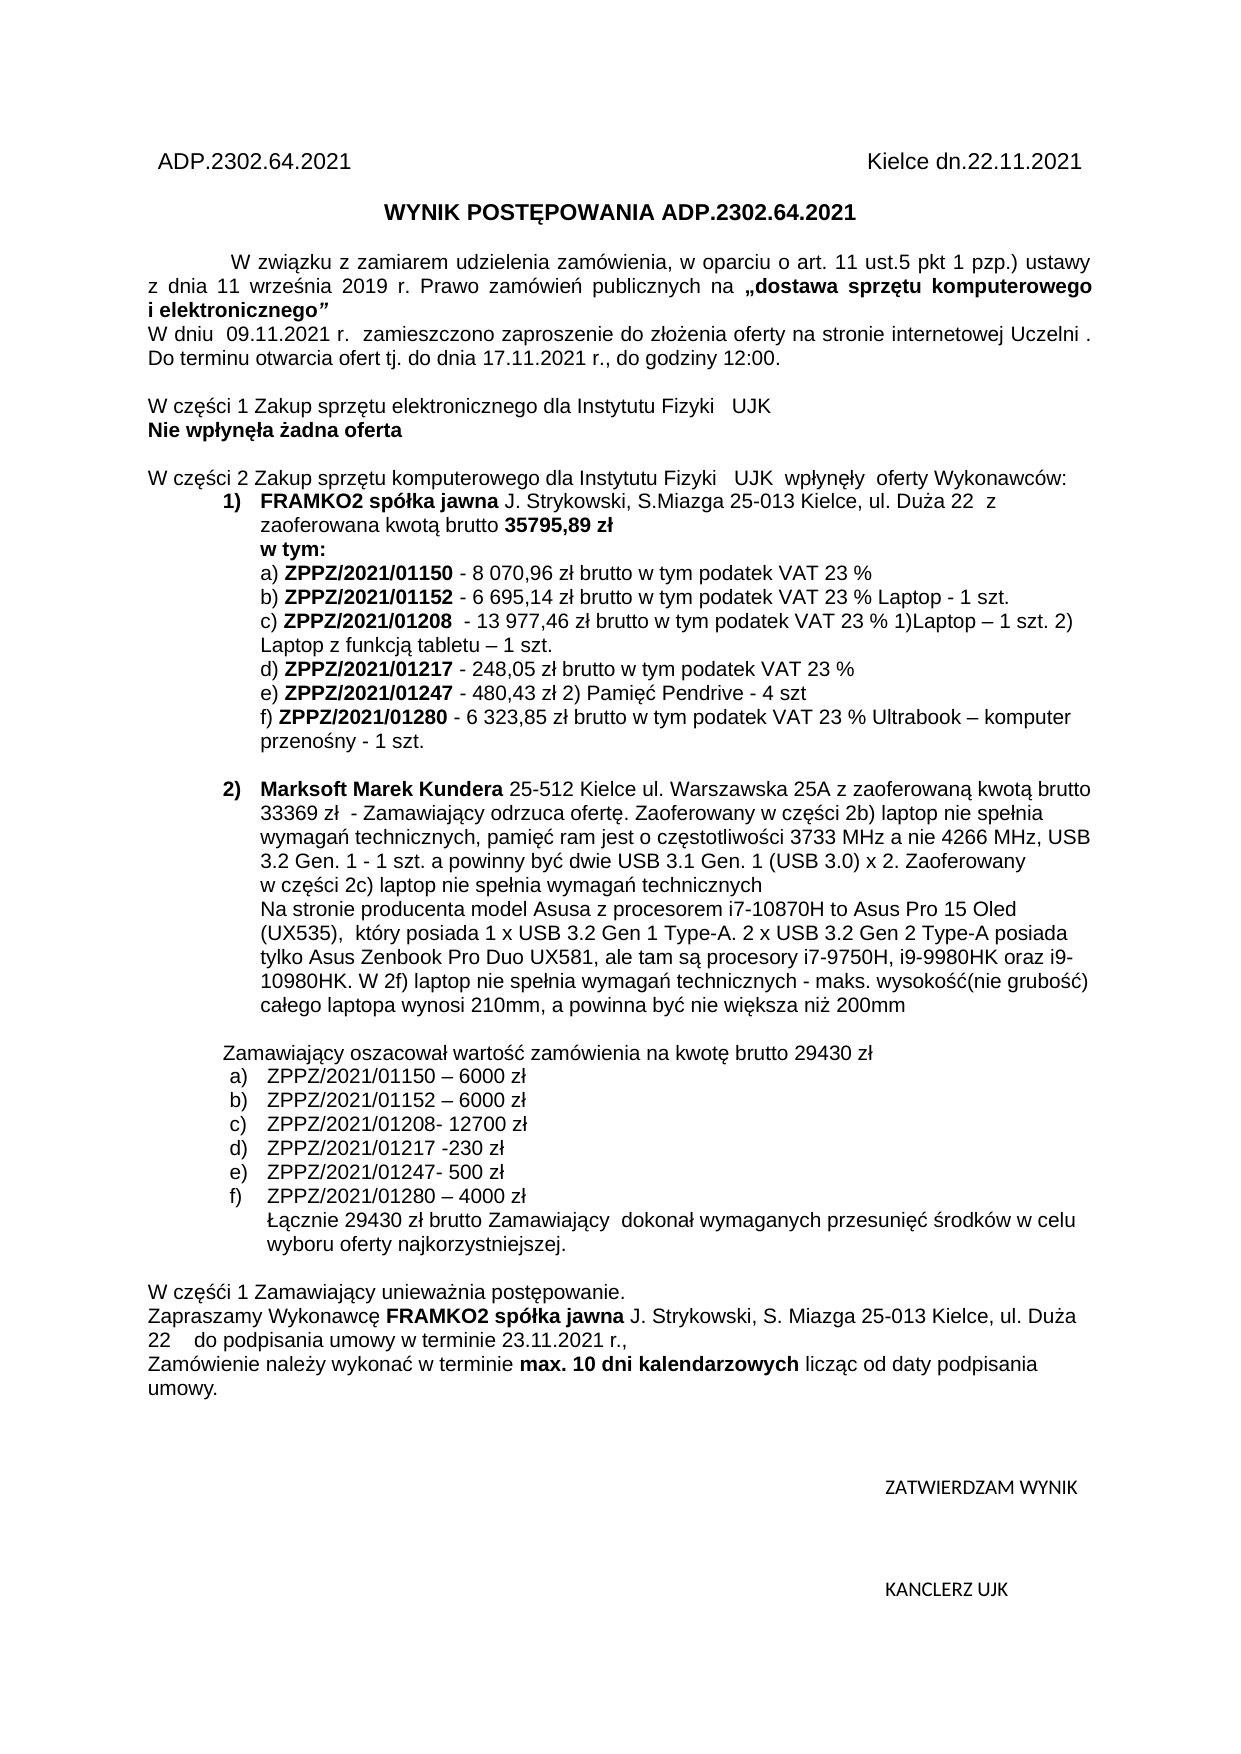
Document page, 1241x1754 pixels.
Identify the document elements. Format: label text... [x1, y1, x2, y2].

list Zamawiający oszacował wartość zamówienia na kwotę brutto 29430 zł [223, 1040, 1093, 1064]
list ZPPZ/2021/01247- 500 zł [229, 1160, 1093, 1184]
text ZATWIERDZAM WYNIK [811, 1474, 1093, 1500]
list f) ZPPZ/2021/01280 - 6 323,85 zł brutto w tym podatek VAT 23 % Ultrabook – komputer przenośny - 1 szt. [260, 705, 1093, 753]
list FRAMKO2 spółka jawna J. Strykowski, S.Miazga 25-013 Kielce, ul. Duża 22 z zaoferowana kwotą brutto 35795,89 zł [223, 489, 1093, 537]
list Marksoft Marek Kundera 25-512 Kielce ul. Warszawska 25A z zaoferowaną kwotą brutto 33369 zł - Zamawiający odrzuca ofertę. Zaoferowany w części 2b) laptop nie spełnia wymagań technicznych, pamięć ram jest o częstotliwości 3733 MHz a nie 4266 MHz, USB 3.2 Gen. 1 - 1 szt. a powinny być dwie USB 3.1 Gen. 1 (USB 3.0) x 2. Zaoferowany w części 2c) laptop nie spełnia wymagań technicznych Na stronie producenta model Asusa z procesorem i7-10870H to Asus Pro 15 Oled (UX535), który posiada 1 x USB 3.2 Gen 1 Type-A. 2 x USB 3.2 Gen 2 Type-A posiada tylko Asus Zenbook Pro Duo UX581, ale tam są procesory i7-9750H, i9-9980HK oraz i9-10980HK. W 2f) laptop nie spełnia wymagań technicznych - maks. wysokość(nie grubość) całego laptopa wynosi 210mm, a powinna być nie większa niż 200mm [223, 777, 1093, 1016]
list ZPPZ/2021/01217 -230 zł [229, 1136, 1093, 1160]
text Nie wpłynęła żadna oferta [148, 417, 1093, 441]
list ZPPZ/2021/01150 – 6000 zł [229, 1064, 1093, 1088]
text ADP.2302.64.2021 Kielce dn.22.11.2021 [148, 148, 1093, 174]
text Zamówienie należy wykonać w terminie max. 10 dni kalendarzowych licząc od daty podpisania umowy. [148, 1352, 1093, 1400]
list Łącznie 29430 zł brutto Zamawiający dokonał wymaganych przesunięć środków w celu wyboru oferty najkorzystniejszej. [267, 1208, 1093, 1256]
text W dniu 09.11.2021 r. zamieszczono zaproszenie do złożenia oferty na stronie internetowej Uczelni . Do terminu otwarcia ofert tj. do dnia 17.11.2021 r., do godziny 12:00. [148, 322, 1093, 369]
text Zapraszamy Wykonawcę FRAMKO2 spółka jawna J. Strykowski, S. Miazga 25-013 Kielce, ul. Duża 22 do podpisania umowy w terminie 23.11.2021 r., [148, 1304, 1093, 1352]
text W części 2 Zakup sprzętu komputerowego dla Instytutu Fizyki UJK wpłynęły oferty Wykonawców: [148, 465, 1093, 489]
text W częśći 1 Zamawiający unieważnia postępowanie. [148, 1280, 1093, 1304]
list e) ZPPZ/2021/01247 - 480,43 zł 2) Pamięć Pendrive - 4 szt [260, 681, 1093, 705]
list w tym: [260, 537, 1093, 561]
text W części 1 Zakup sprzętu elektronicznego dla Instytutu Fizyki UJK [148, 393, 1093, 417]
list ZPPZ/2021/01152 – 6000 zł [229, 1088, 1093, 1112]
list c) ZPPZ/2021/01208 - 13 977,46 zł brutto w tym podatek VAT 23 % 1)Laptop – 1 szt. 2) Laptop z funkcją tabletu – 1 szt. [260, 609, 1093, 657]
text KANCLERZ UJK [811, 1576, 1093, 1602]
list d) ZPPZ/2021/01217 - 248,05 zł brutto w tym podatek VAT 23 % [260, 657, 1093, 681]
text WYNIK POSTĘPOWANIA ADP.2302.64.2021 [148, 199, 1093, 225]
list a) ZPPZ/2021/01150 - 8 070,96 zł brutto w tym podatek VAT 23 % [260, 561, 1093, 585]
list ZPPZ/2021/01208- 12700 zł [229, 1112, 1093, 1136]
list ZPPZ/2021/01280 – 4000 zł [229, 1184, 1093, 1208]
text W związku z zamiarem udzielenia zamówienia, w oparciu o art. 11 ust.5 pkt 1 pzp.) ustawy z dnia 11 września 2019 r. Prawo zamówień publicznych na „dostawa sprzętu komputerowego i elektronicznego” [148, 250, 1093, 322]
list b) ZPPZ/2021/01152 - 6 695,14 zł brutto w tym podatek VAT 23 % Laptop - 1 szt. [260, 585, 1093, 609]
